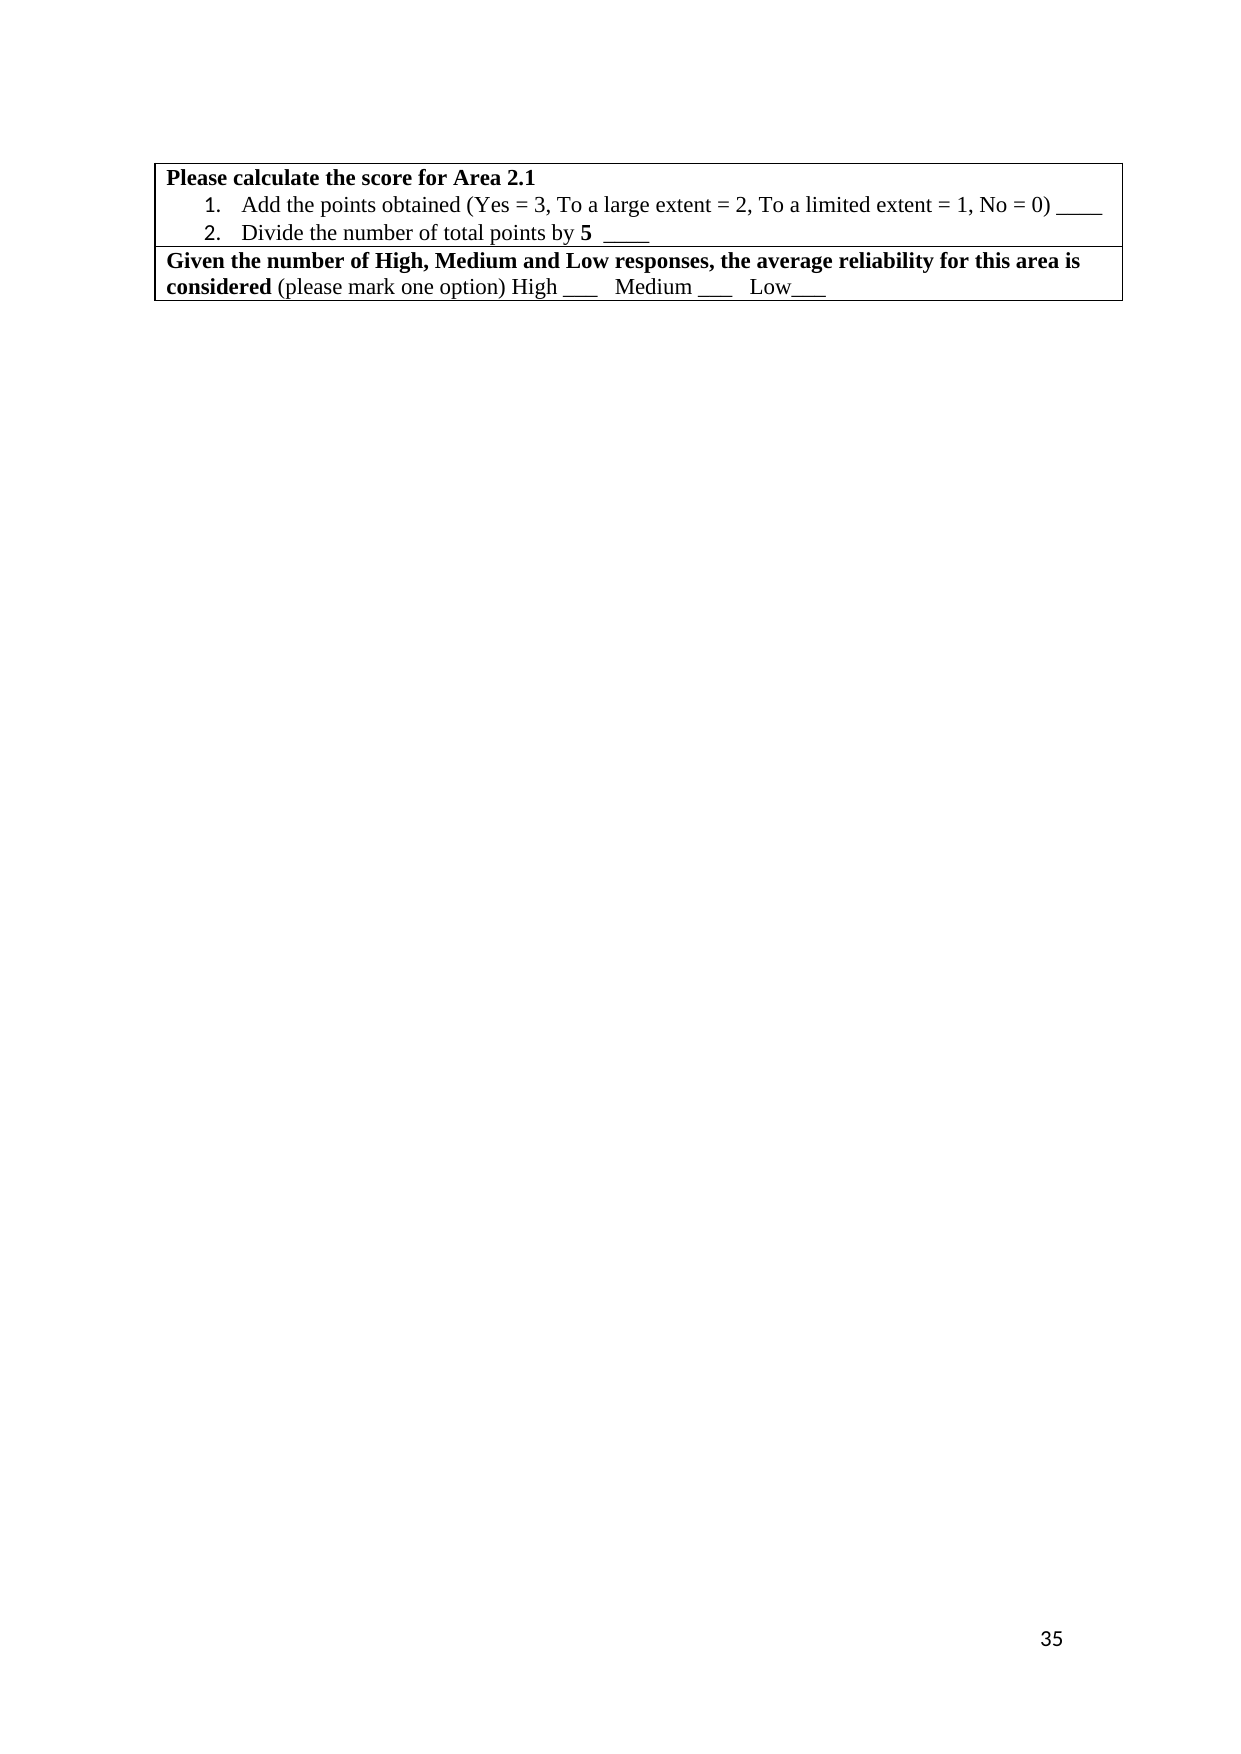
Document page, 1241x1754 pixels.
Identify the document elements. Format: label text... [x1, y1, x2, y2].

table_cell Given the number of High, Medium and Low responses, the average reliability for this area is considered (please mark one option) High ___ Medium ___ Low___ [156, 247, 1122, 300]
table_cell Please calculate the score for Area 2.1 Add the points obtained (Yes = 3, To a large extent = 2, To a limited extent = 1, No = 0) ____ Divide the number of total points by 5 ____ [156, 164, 1122, 246]
